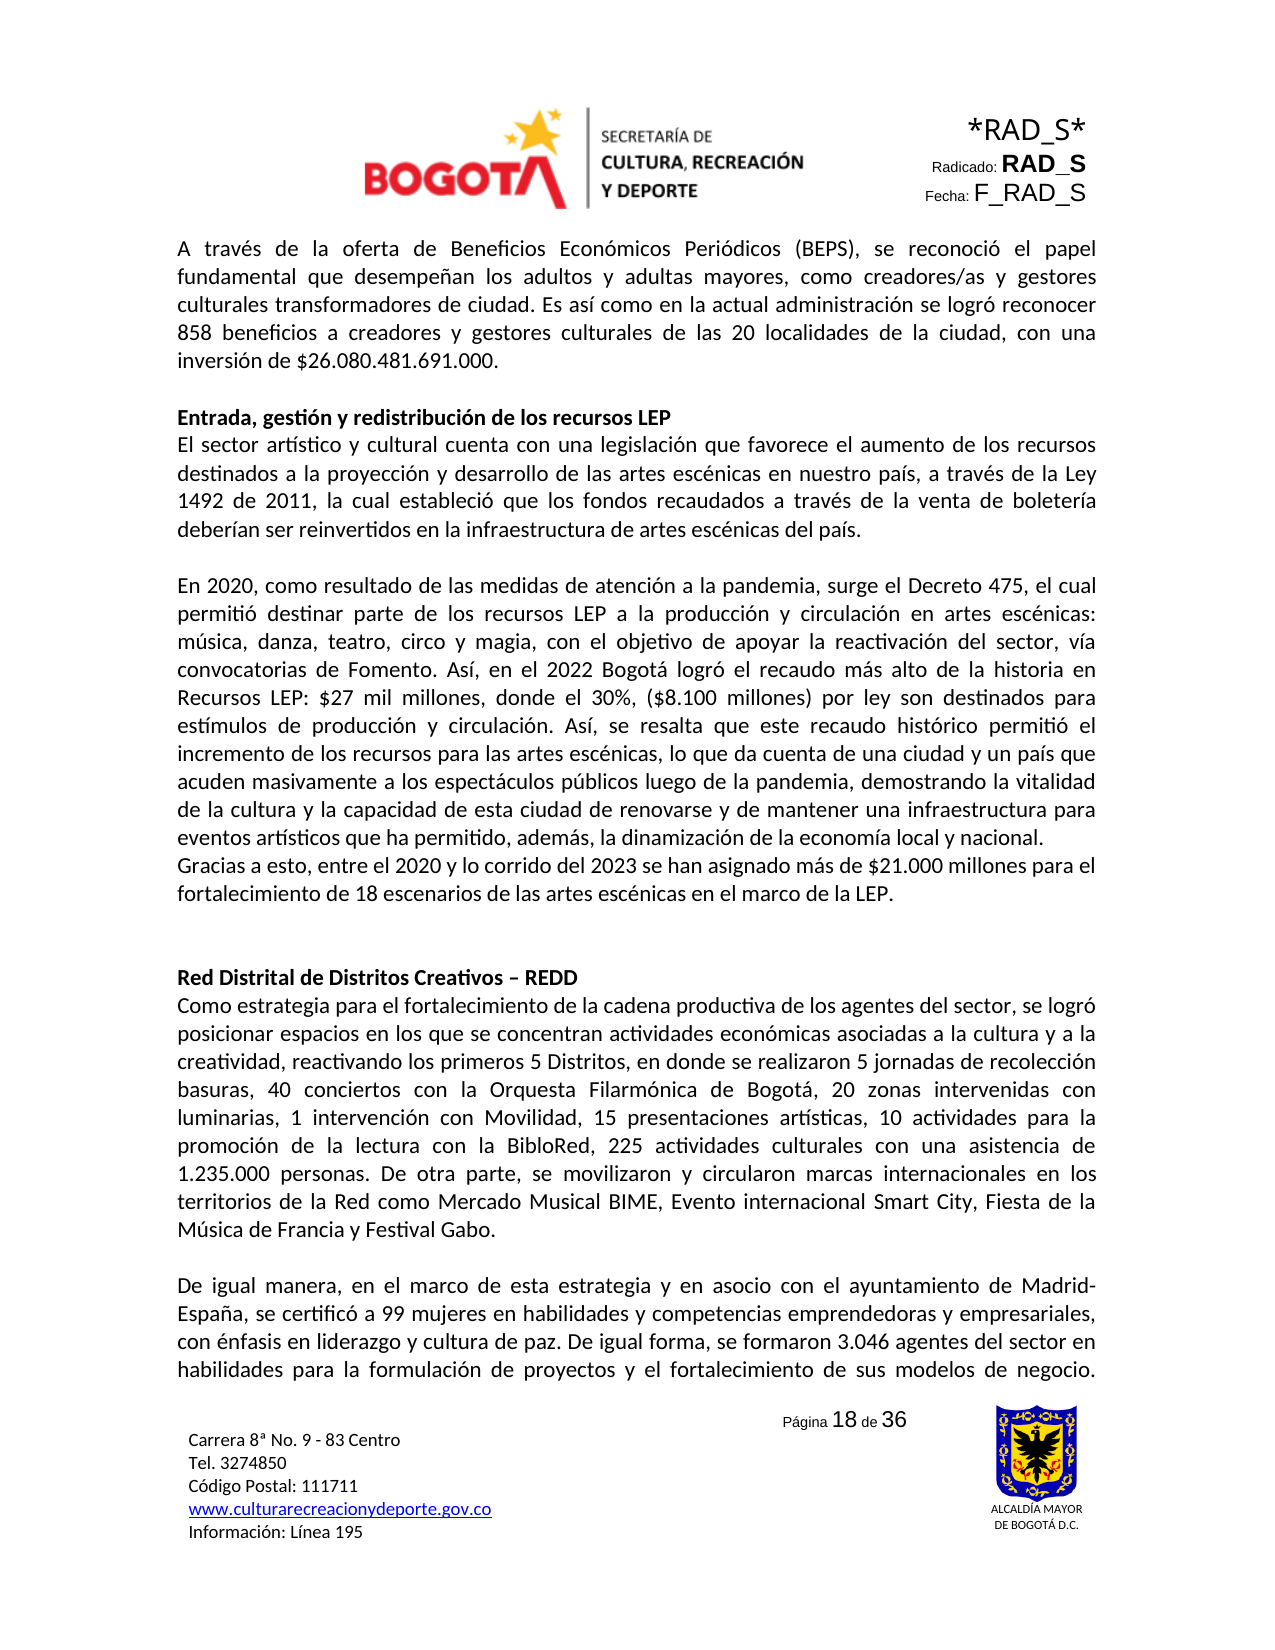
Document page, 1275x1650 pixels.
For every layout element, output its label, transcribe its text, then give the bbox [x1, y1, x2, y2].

text En 2020, como resultado de las medidas de atención a la pandemia, surge el Decreto 475, el cual permitió destinar parte de los recursos LEP a la producción y circulación en artes escénicas: música, danza, teatro, circo y magia, con el objetivo de apoyar la reactivación del sector, vía convocatorias de Fomento. Así, en el 2022 Bogotá logró el recaudo más alto de la historia en Recursos LEP: $27 mil millones, donde el 30%, ($8.100 millones) por ley son destinados para estímulos de producción y circulación. Así, se resalta que este recaudo histórico permitió el incremento de los recursos para las artes escénicas, lo que da cuenta de una ciudad y un país que acuden masivamente a los espectáculos públicos luego de la pandemia, demostrando la vitalidad de la cultura y la capacidad de esta ciudad de renovarse y de mantener una infraestructura para eventos artísticos que ha permitido, además, la dinamización de la economía local y nacional. [177, 571, 1098, 851]
text El sector artístico y cultural cuenta con una legislación que favorece el aumento de los recursos destinados a la proyección y desarrollo de las artes escénicas en nuestro país, a través de la Ley 1492 de 2011, la cual estableció que los fondos recaudados a través de la venta de boletería deberían ser reinvertidos en la infraestructura de artes escénicas del país. [177, 431, 1098, 543]
picture [996, 1405, 1077, 1502]
text A través de la oferta de Beneficios Económicos Periódicos (BEPS), se reconoció el papel fundamental que desempeñan los adultos y adultas mayores, como creadores/as y gestores culturales transformadores de ciudad. Es así como en la actual administración se logró reconocer 858 beneficios a creadores y gestores culturales de las 20 localidades de la ciudad, con una inversión de $26.080.481.691.000. [177, 234, 1098, 374]
text Red Distrital de Distritos Creativos – REDD [177, 963, 1098, 991]
text Entrada, gestión y redistribución de los recursos LEP [177, 403, 1098, 431]
text Como estrategia para el fortalecimiento de la cadena productiva de los agentes del sector, se logró posicionar espacios en los que se concentran actividades económicas asociadas a la cultura y a la creatividad, reactivando los primeros 5 Distritos, en donde se realizaron 5 jornadas de recolección basuras, 40 conciertos con la Orquesta Filarmónica de Bogotá, 20 zonas intervenidas con luminarias, 1 intervención con Movilidad, 15 presentaciones artísticas, 10 actividades para la promoción de la lectura con la BibloRed, 225 actividades culturales con una asistencia de 1.235.000 personas. De otra parte, se movilizaron y circularon marcas internacionales en los territorios de la Red como Mercado Musical BIME, Evento internacional Smart City, Fiesta de la Música de Francia y Festival Gabo. [177, 991, 1098, 1243]
text Gracias a esto, entre el 2020 y lo corrido del 2023 se han asignado más de $21.000 millones para el fortalecimiento de 18 escenarios de las artes escénicas en el marco de la LEP. [177, 851, 1098, 907]
picture [364, 107, 804, 209]
